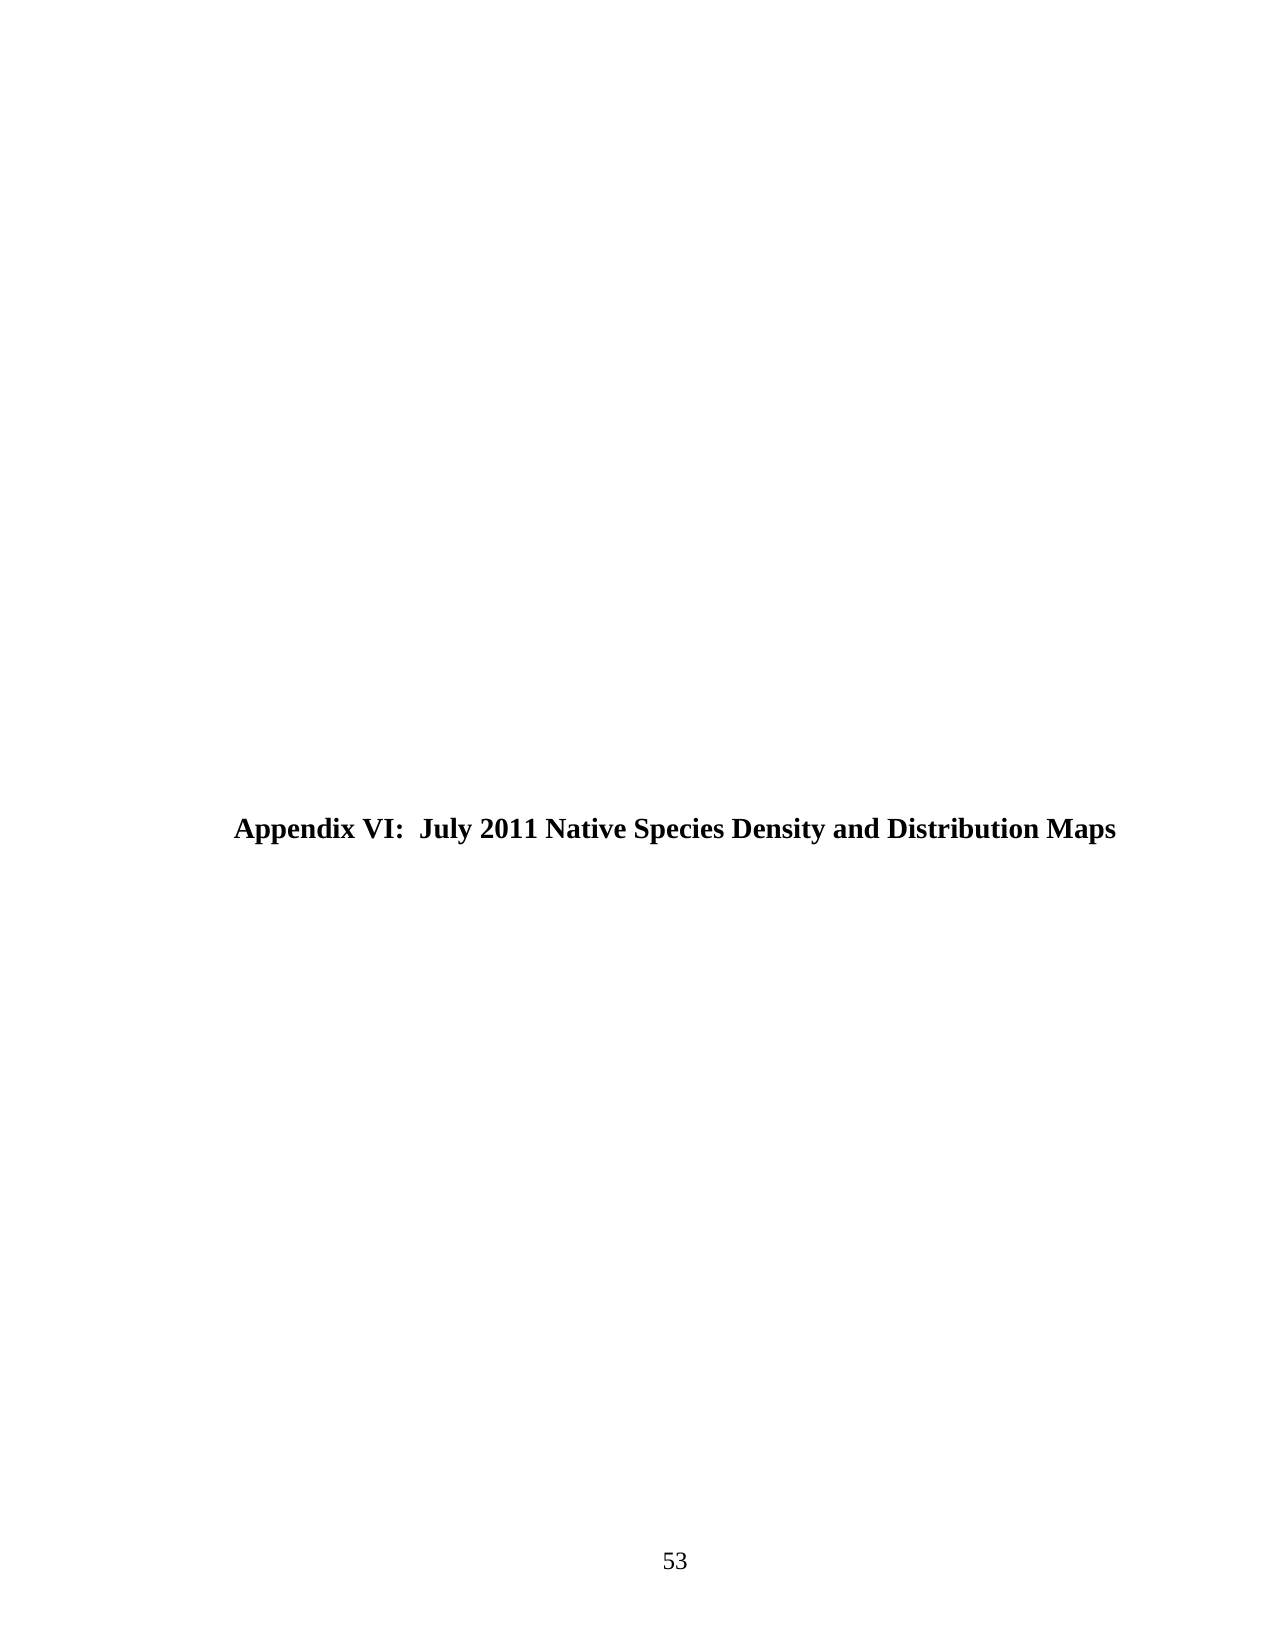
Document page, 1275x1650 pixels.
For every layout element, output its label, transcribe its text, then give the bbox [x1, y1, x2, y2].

text Appendix VI: July 2011 Native Species Density and Distribution Maps [225, 811, 1125, 845]
